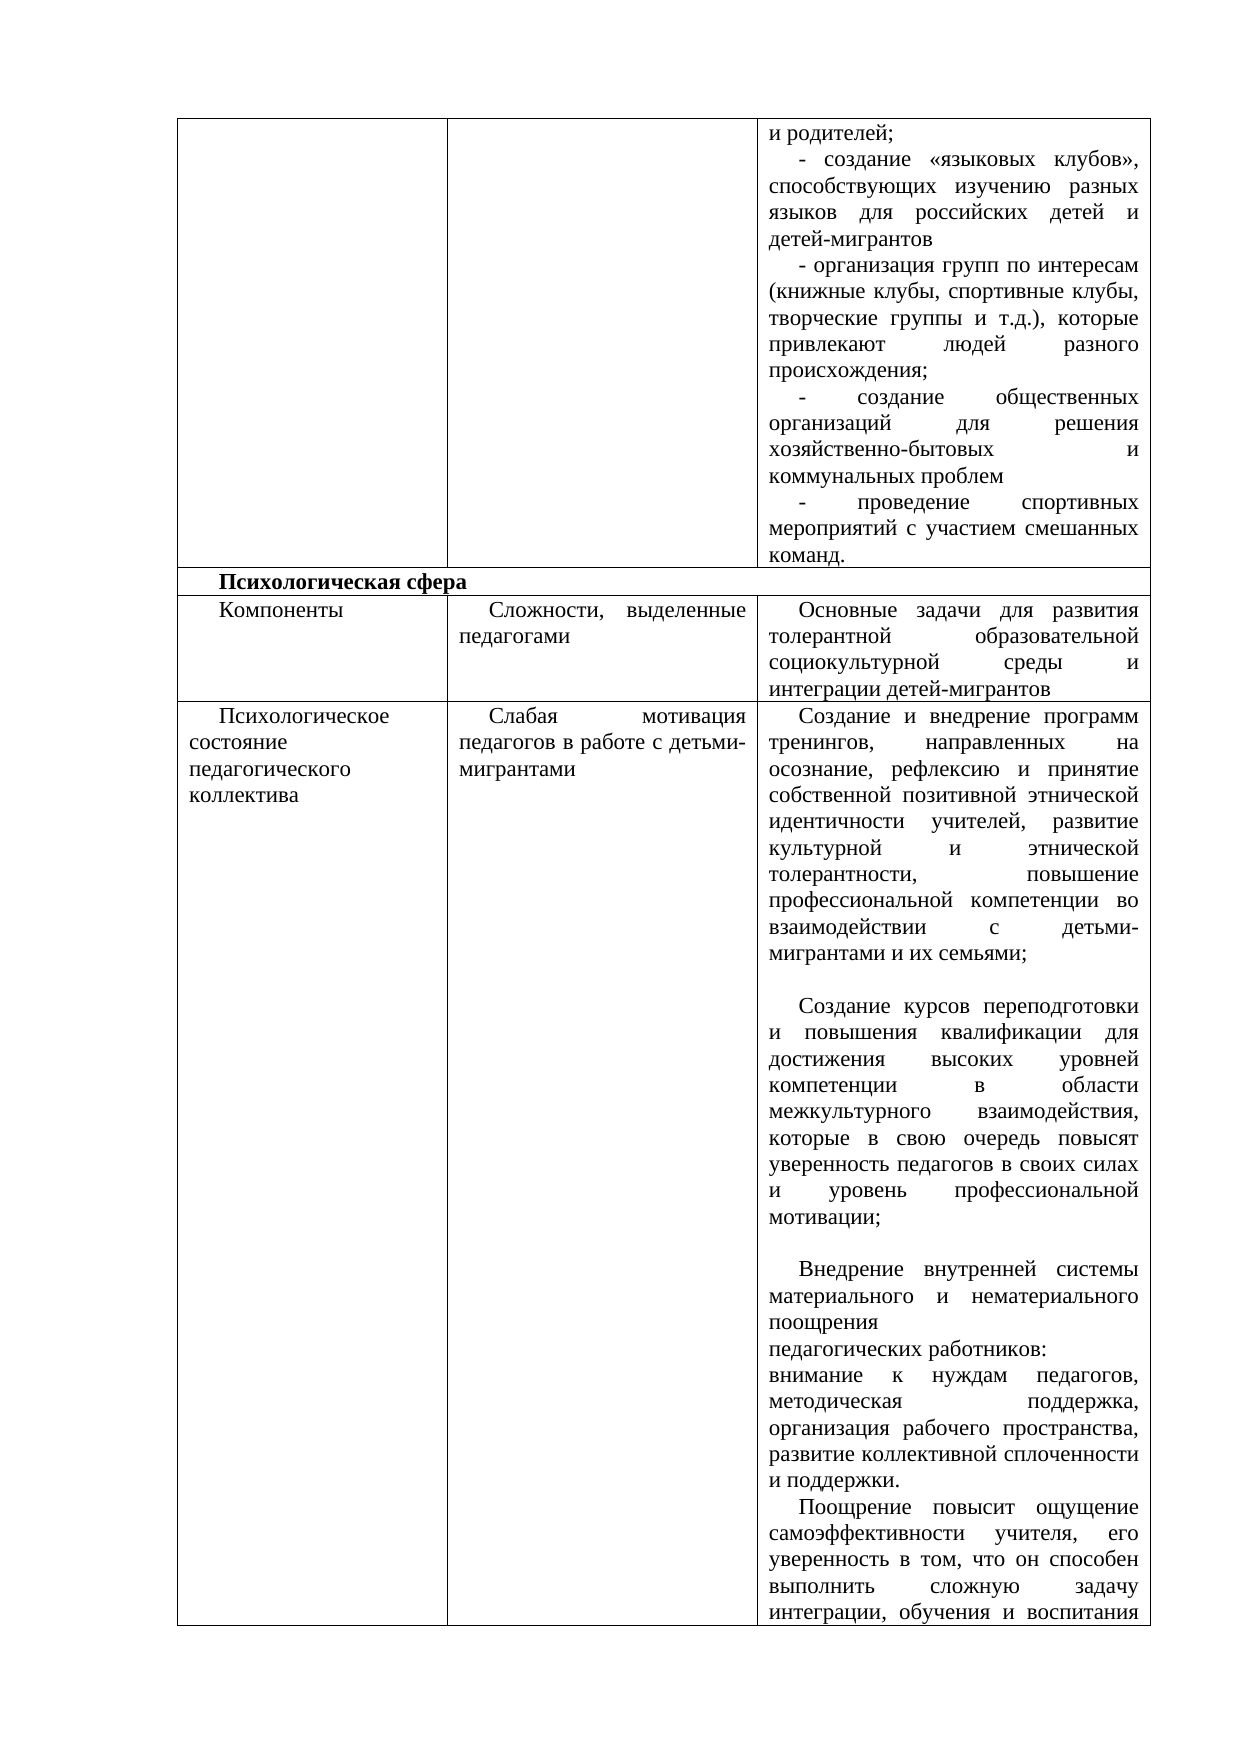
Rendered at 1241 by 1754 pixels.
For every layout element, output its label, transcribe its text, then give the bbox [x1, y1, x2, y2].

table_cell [448, 702, 757, 1624]
table_cell Сложности, выделенные педагогами [448, 596, 757, 701]
table_cell Основные задачи для развития толерантной образовательной социокультурной среды и интеграции детей-мигрантов [758, 596, 1150, 701]
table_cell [448, 119, 757, 567]
table_cell Психологическая сфера [178, 568, 1150, 594]
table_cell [758, 702, 1150, 1624]
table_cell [178, 702, 447, 1624]
table_cell Компоненты [178, 596, 447, 701]
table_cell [758, 119, 1150, 567]
